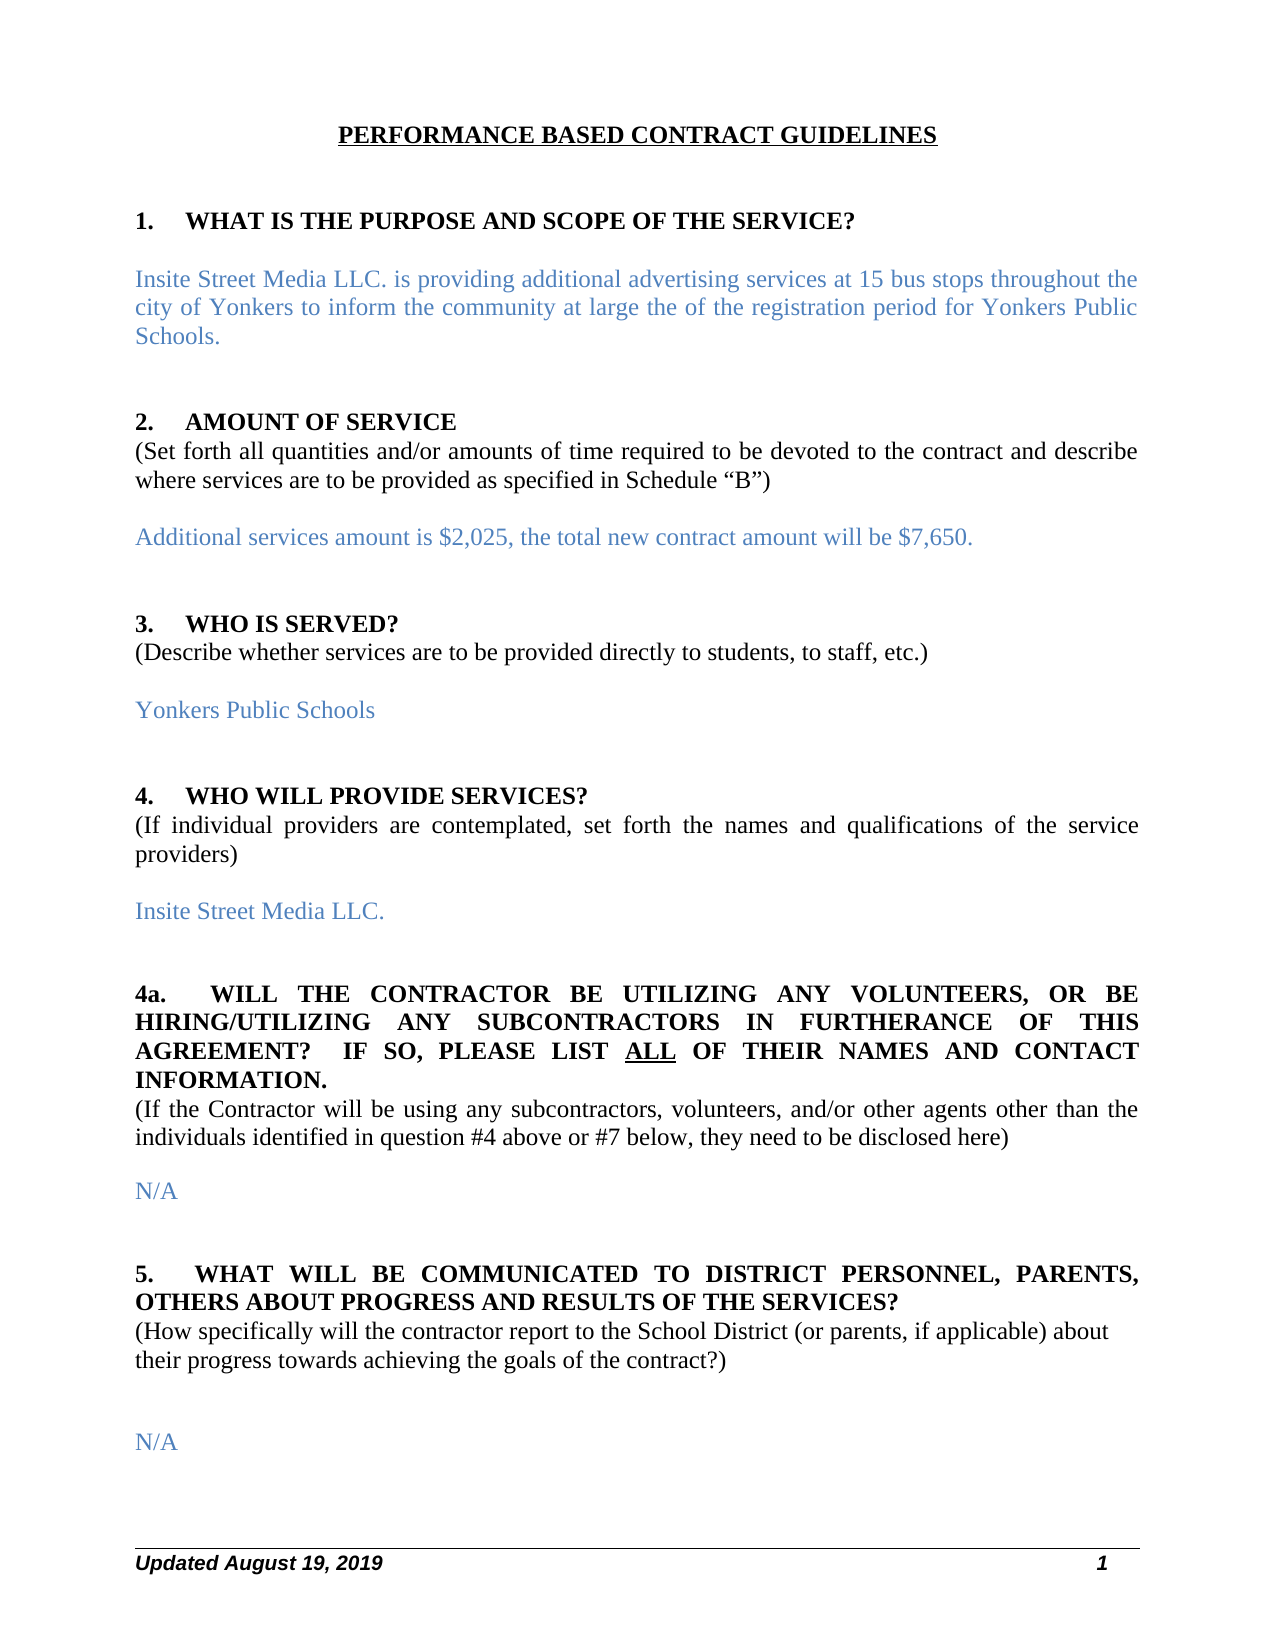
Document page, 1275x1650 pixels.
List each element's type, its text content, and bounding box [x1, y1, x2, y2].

text 5. WHAT WILL BE COMMUNICATED TO DISTRICT PERSONNEL, PARENTS, OTHERS ABOUT PROGRESS AND RESULTS OF THE SERVICES? [135, 1259, 1140, 1316]
text (Describe whether services are to be provided directly to students, to staff, etc.) [135, 637, 1140, 666]
text 4. WHO WILL PROVIDE SERVICES? [135, 781, 1140, 810]
text N/A [135, 1176, 1140, 1205]
text 1. WHAT IS THE PURPOSE AND SCOPE OF THE SERVICE? [135, 206, 1140, 235]
text (How specifically will the contractor report to the School District (or parents, if applicable) about their progress towards achieving the goals of the contract?) [135, 1316, 1140, 1402]
text 2. AMOUNT OF SERVICE [135, 407, 1140, 436]
text Insite Street Media LLC. is providing additional advertising services at 15 bus stops throughout the city of Yonkers to inform the community at large the of the registration period for Yonkers Public Schools. [135, 264, 1140, 350]
text N/A [135, 1427, 1140, 1485]
text Yonkers Public Schools [135, 695, 1140, 724]
text Insite Street Media LLC. [135, 896, 1140, 925]
text (If individual providers are contemplated, set forth the names and qualifications of the service providers) [135, 810, 1140, 867]
text Additional services amount is $2,025, the total new contract amount will be $7,650. [135, 522, 1140, 551]
text 3. WHO IS SERVED? [135, 609, 1140, 637]
text (Set forth all quantities and/or amounts of time required to be devoted to the contract and describe where services are to be provided as specified in Schedule “B”) [135, 436, 1140, 494]
text PERFORMANCE BASED CONTRACT GUIDELINES [135, 120, 1140, 149]
text (If the Contractor will be using any subcontractors, volunteers, and/or other agents other than the individuals identified in question #4 above or #7 below, they need to be disclosed here) [135, 1094, 1140, 1151]
text 4a. WILL THE CONTRACTOR BE UTILIZING ANY VOLUNTEERS, OR BE HIRING/UTILIZING ANY SUBCONTRACTORS IN FURTHERANCE OF THIS AGREEMENT? IF SO, PLEASE LIST ALL OF THEIR NAMES AND CONTACT INFORMATION. [135, 979, 1140, 1094]
